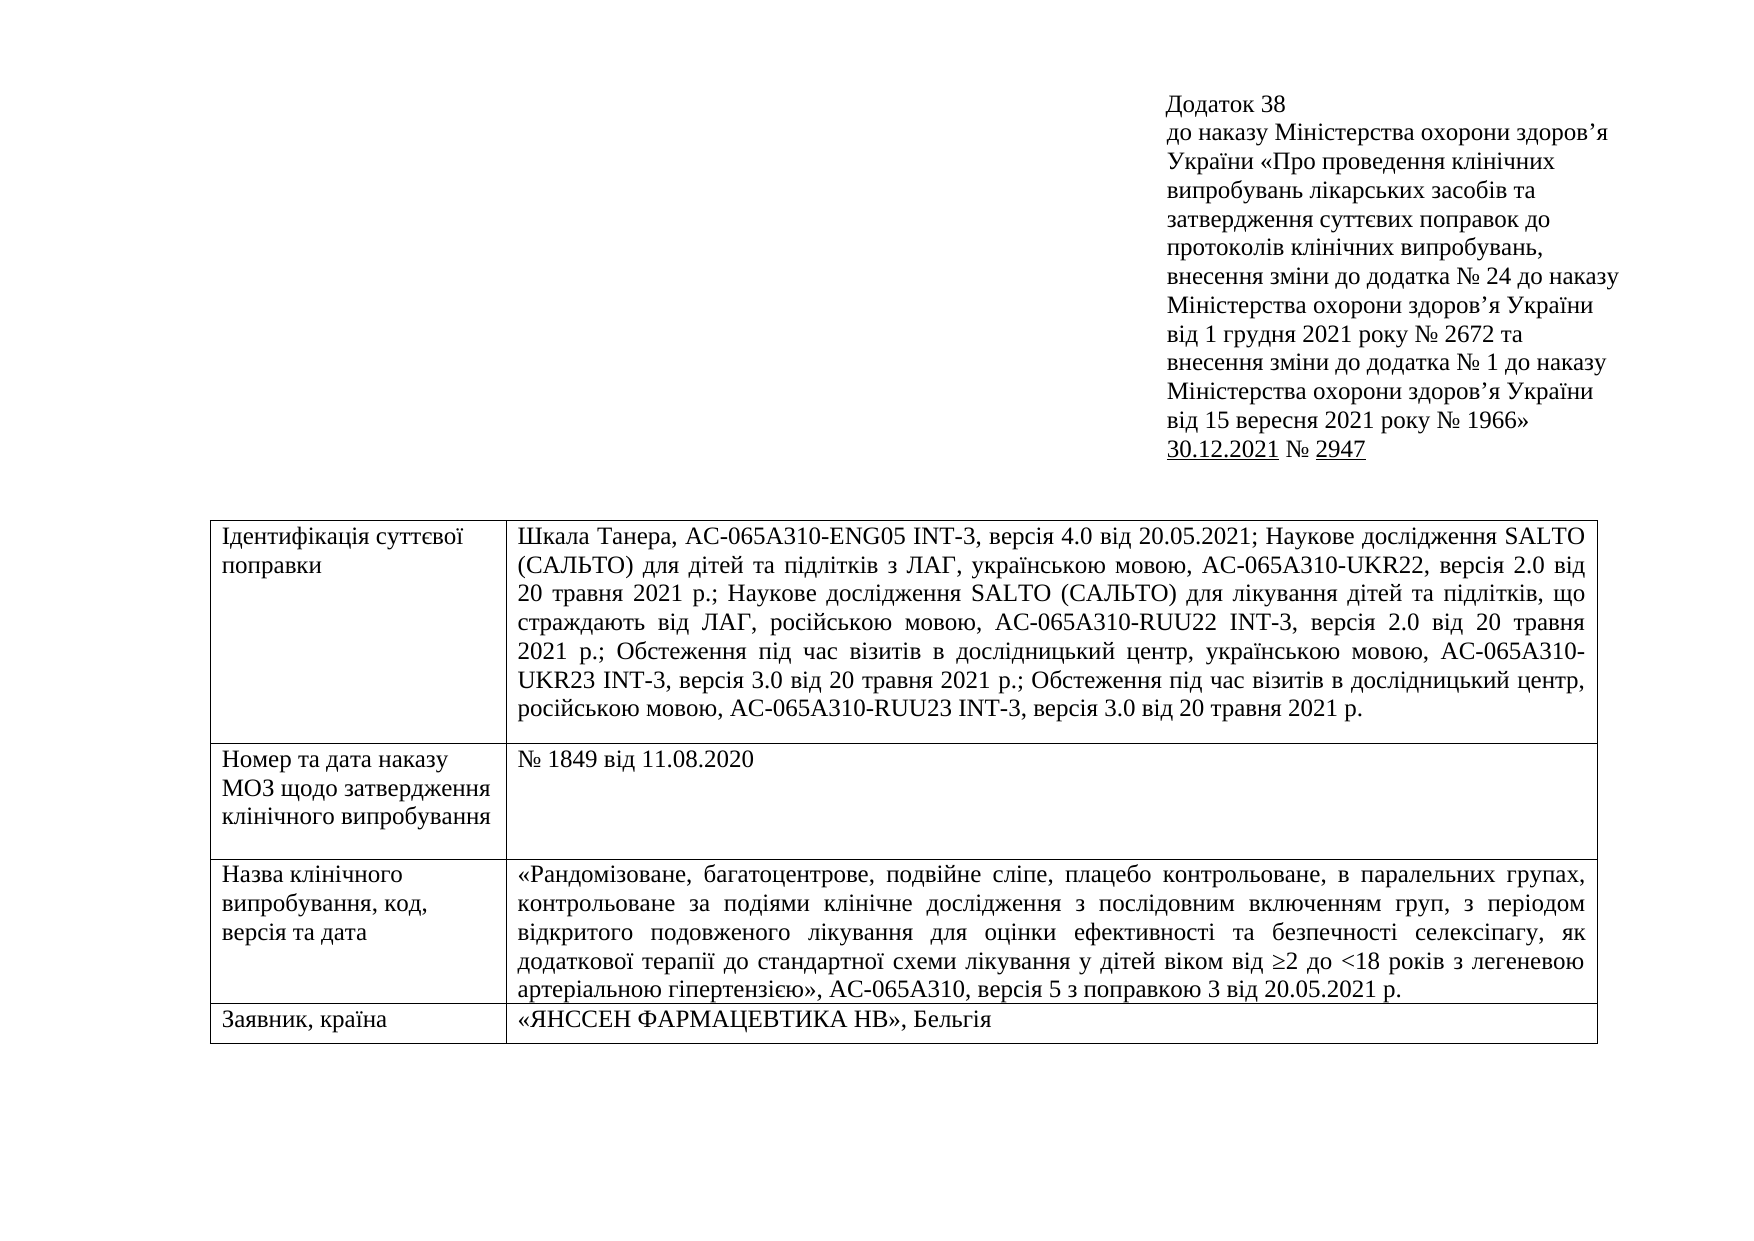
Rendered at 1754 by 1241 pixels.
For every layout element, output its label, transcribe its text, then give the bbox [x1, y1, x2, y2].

table_cell «ЯНССЕН ФАРМАЦЕВТИКА НВ», Бельгія [507, 1004, 1597, 1043]
table_cell № 1849 від 11.08.2020 [507, 744, 1597, 858]
text до наказу Міністерства охорони здоров’я України «Про проведення клінічних випробувань лікарських засобів та затвердження суттєвих поправок до протоколів клінічних випробувань, внесення зміни до додатка № 24 до наказу Міністерства охорони здоров’я України від 1 грудня 2021 року № 2672 та внесення зміни до додатка № 1 до наказу Міністерства охорони здоров’я України від 15 вересня 2021 року № 1966» [1167, 117, 1624, 434]
table_cell Заявник, країна [211, 1004, 506, 1043]
table_cell Назва клінічного випробування, код, версія та дата [211, 860, 506, 1003]
text 30.12.2021 № 2947 [1167, 434, 1624, 462]
text Додаток 38 [222, 89, 1624, 117]
table_cell Номер та дата наказу МОЗ щодо затвердження клінічного випробування [211, 744, 506, 858]
table_header Ідентифікація суттєвої поправки [211, 521, 506, 743]
table_cell «Рандомізоване, багатоцентрове, подвійне сліпе, плацебо контрольоване, в паралельних групах, контрольоване за подіями клінічне дослідження з послідовним включенням груп, з періодом відкритого подовженого лікування для оцінки ефективності та безпечності cелексіпагу, як додаткової терапії до стандартної схеми лікування у дітей віком від ≥2 до <18 років з легеневою артеріальною гіпертензією», AC-065A310, версія 5 з поправкою 3 від 20.05.2021 р. [507, 860, 1597, 1003]
table_header Шкала Танера, АС-065А310-ENG05 INT-3, версія 4.0 від 20.05.2021; Наукове дослідження SALTO (САЛЬТО) для дітей та підлітків з ЛАГ, українською мовою, AC-065A310-UKR22, версія 2.0 від 20 травня 2021 р.; Наукове дослідження SALTO (САЛЬТО) для лікування дітей та підлітків, що страждають від ЛАГ, російською мовою, AC-065A310-RUU22 INT-3, версія 2.0 від 20 травня 2021 р.; Обстеження під час візитів в дослідницький центр, українською мовою, AC-065A310-UKR23 INT-3, версія 3.0 від 20 травня 2021 р.; Обстеження під час візитів в дослідницький центр, російською мовою, AC-065A310-RUU23 INT-3, версія 3.0 від 20 травня 2021 р. [507, 521, 1597, 743]
